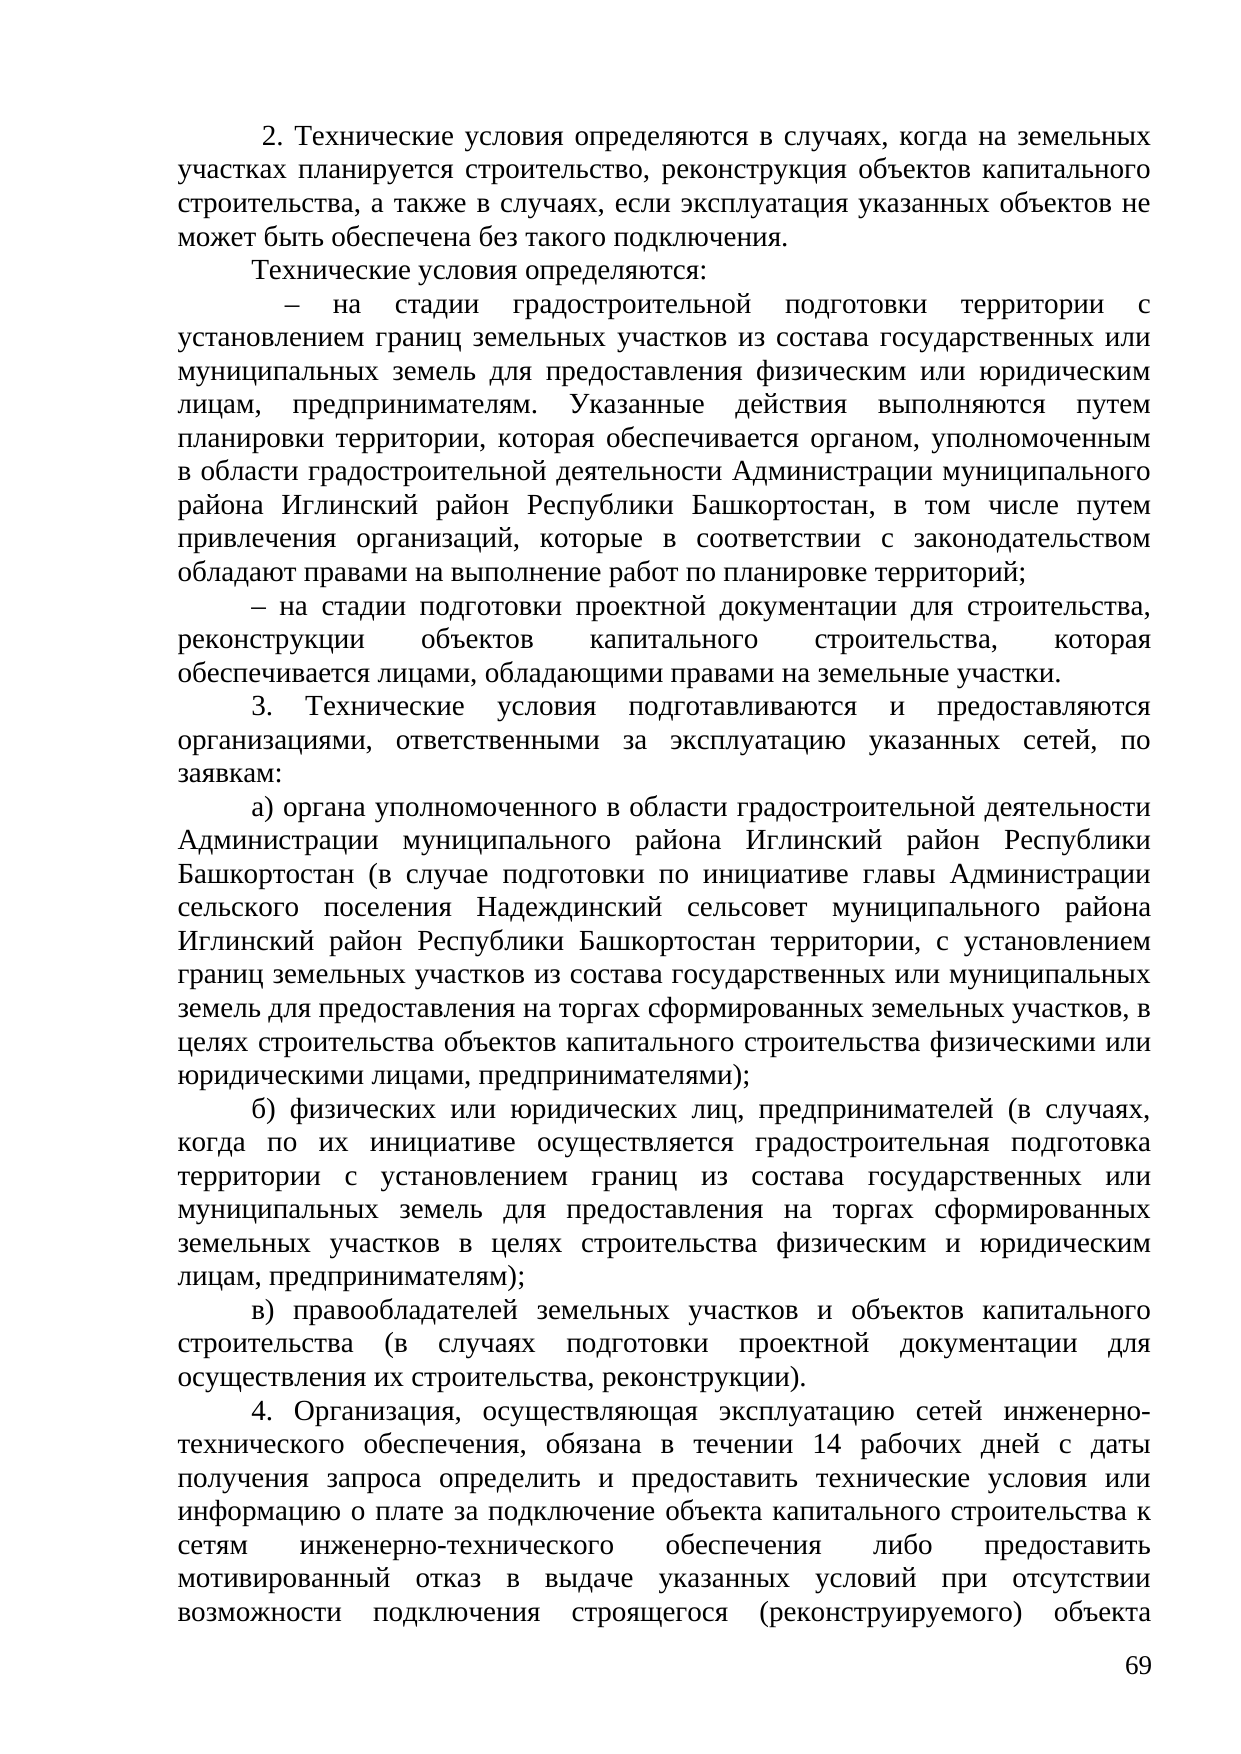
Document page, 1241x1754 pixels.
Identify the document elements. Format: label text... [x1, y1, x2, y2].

text – на стадии подготовки проектной документации для строительства, реконструкции объектов капитального строительства, которая обеспечивается лицами, обладающими правами на земельные участки. [177, 588, 1152, 688]
text 3. Технические условия подготавливаются и предоставляются организациями, ответственными за эксплуатацию указанных сетей, по заявкам: [177, 688, 1152, 789]
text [177, 1393, 1152, 1627]
text Технические условия определяются: [177, 252, 1152, 286]
text в) правообладателей земельных участков и объектов капитального строительства (в случаях подготовки проектной документации для осуществления их строительства, реконструкции). [177, 1292, 1152, 1393]
text – на стадии градостроительной подготовки территории с установлением границ земельных участков из состава государственных или муниципальных земель для предоставления физическим или юридическим лицам, предпринимателям. Указанные действия выполняются путем планировки территории, которая обеспечивается органом, уполномоченным в области градостроительной деятельности Администрации муниципального района Иглинский район Республики Башкортостан, в том числе путем привлечения организаций, которые в соответствии с законодательством обладают правами на выполнение работ по планировке территорий; [177, 286, 1152, 588]
text а) органа уполномоченного в области градостроительной деятельности Администрации муниципального района Иглинский район Республики Башкортостан (в случае подготовки по инициативе главы Администрации сельского поселения Надеждинский сельсовет муниципального района Иглинский район Республики Башкортостан территории, с установлением границ земельных участков из состава государственных или муниципальных земель для предоставления на торгах сформированных земельных участков, в целях строительства объектов капитального строительства физическими или юридическими лицами, предпринимателями); [177, 789, 1152, 1091]
text 2. Технические условия определяются в случаях, когда на земельных участках планируется строительство, реконструкция объектов капитального строительства, а также в случаях, если эксплуатация указанных объектов не может быть обеспечена без такого подключения. [177, 118, 1152, 252]
text б) физических или юридических лиц, предпринимателей (в случаях, когда по их инициативе осуществляется градостроительная подготовка территории с установлением границ из состава государственных или муниципальных земель для предоставления на торгах сформированных земельных участков в целях строительства физическим и юридическим лицам, предпринимателям); [177, 1091, 1152, 1292]
